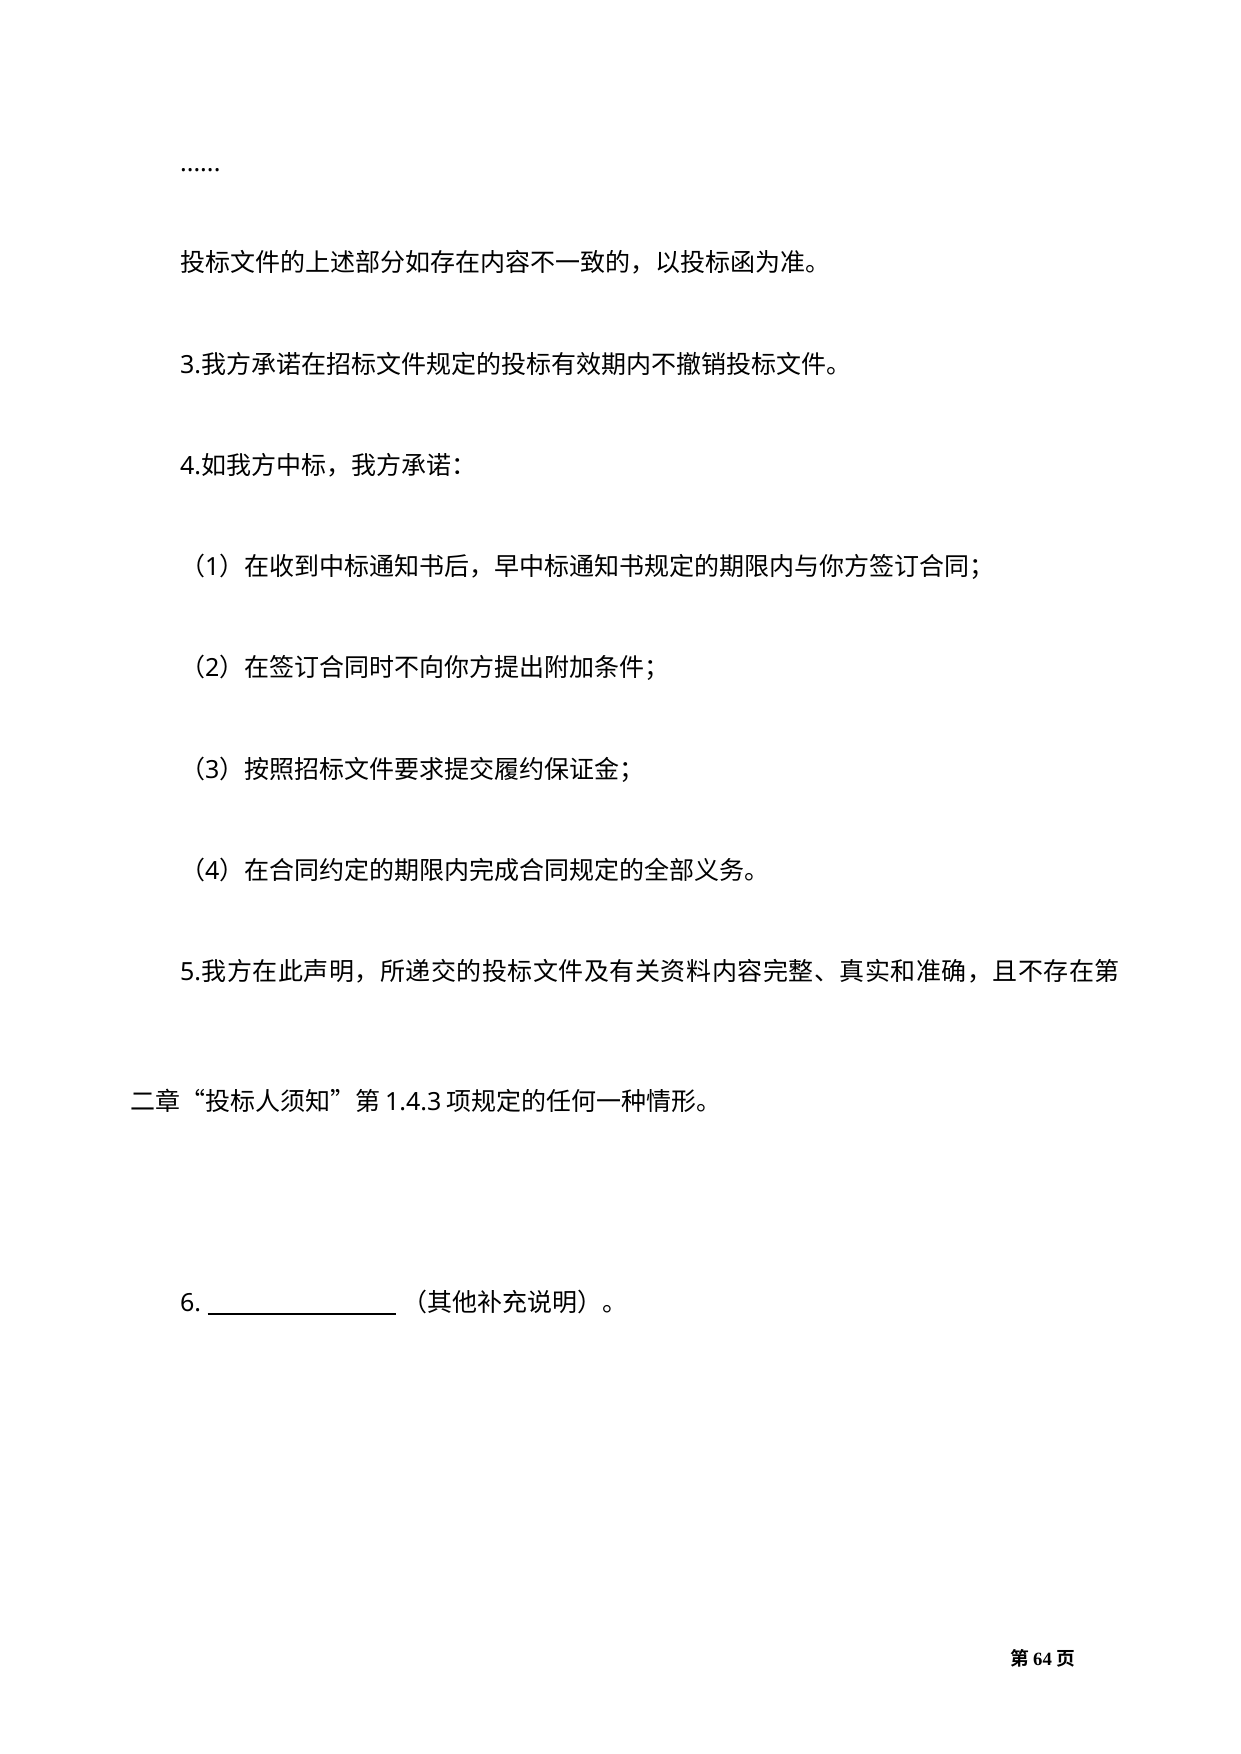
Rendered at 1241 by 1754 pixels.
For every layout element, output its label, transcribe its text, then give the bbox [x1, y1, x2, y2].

text 6. （其他补充说明）。 [130, 1268, 1122, 1333]
text （4）在合同约定的期限内完成合同规定的全部义务。 [130, 836, 1122, 901]
text ...... [130, 129, 1122, 194]
text 5.我方在此声明，所递交的投标文件及有关资料内容完整、真实和准确，且不存在第二章“投标人须知”第1.4.3项规定的任何一种情形。 [130, 937, 1122, 1132]
text （1）在收到中标通知书后，早中标通知书规定的期限内与你方签订合同； [130, 532, 1122, 597]
text （2）在签订合同时不向你方提出附加条件； [130, 633, 1122, 698]
text 4.如我方中标，我方承诺： [130, 431, 1122, 496]
text 投标文件的上述部分如存在内容不一致的，以投标函为准。 [130, 228, 1122, 293]
text （3）按照招标文件要求提交履约保证金； [130, 735, 1122, 800]
text 3.我方承诺在招标文件规定的投标有效期内不撤销投标文件。 [130, 330, 1122, 395]
